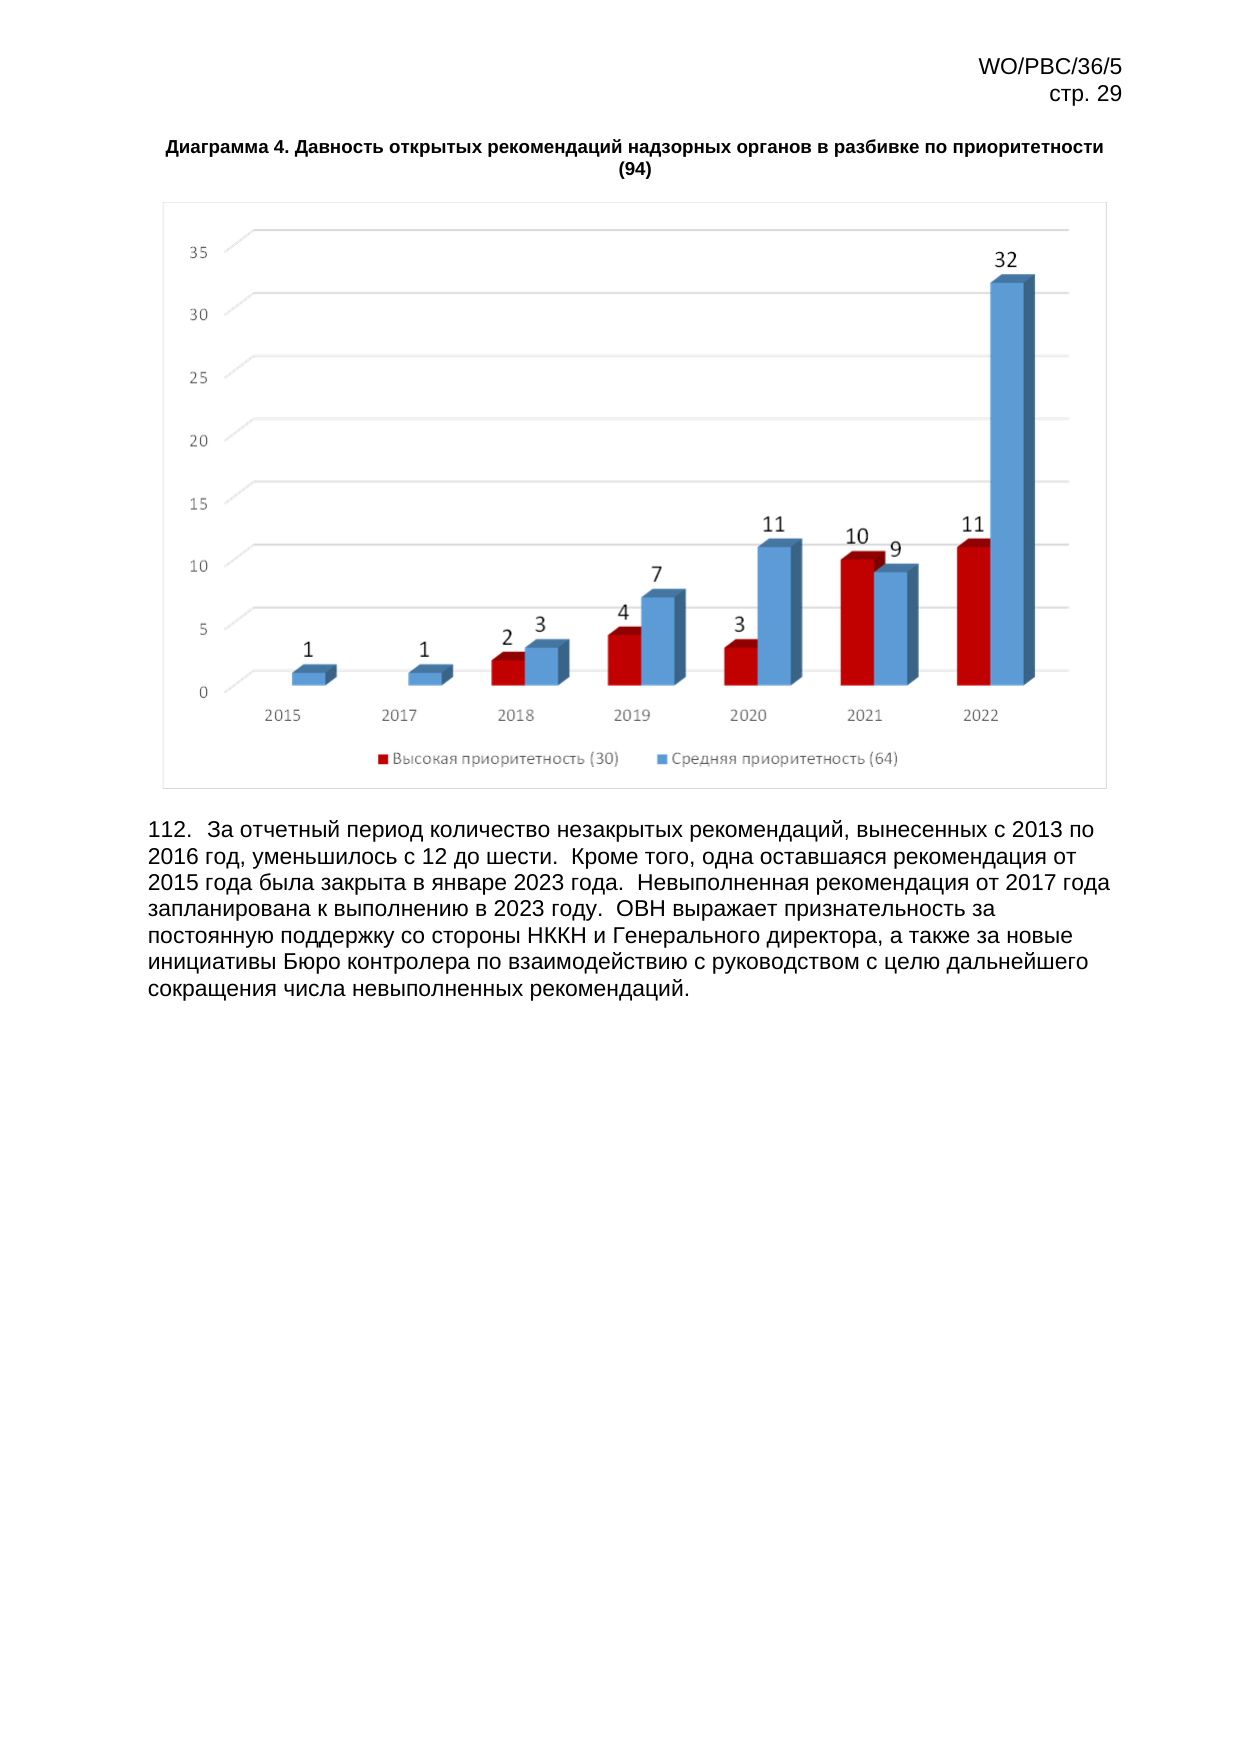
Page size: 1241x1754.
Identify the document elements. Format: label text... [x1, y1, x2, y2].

text За отчетный период количество незакрытых рекомендаций, вынесенных с 2013 по 2016 год, уменьшилось с 12 до шести. Кроме того, одна оставшаяся рекомендация от 2015 года была закрыта в январе 2023 года. Невыполненная рекомендация от 2017 года запланирована к выполнению в 2023 году. ОВН выражает признательность за постоянную поддержку со стороны НККН и Генерального директора, а также за новые инициативы Бюро контролера по взаимодействию с руководством с целю дальнейшего сокращения числа невыполненных рекомендаций. [148, 816, 1122, 1001]
picture [162, 202, 1108, 790]
list Диаграмма 4. Давность открытых рекомендаций надзорных органов в разбивке по приоритетности (94) [148, 136, 1122, 179]
